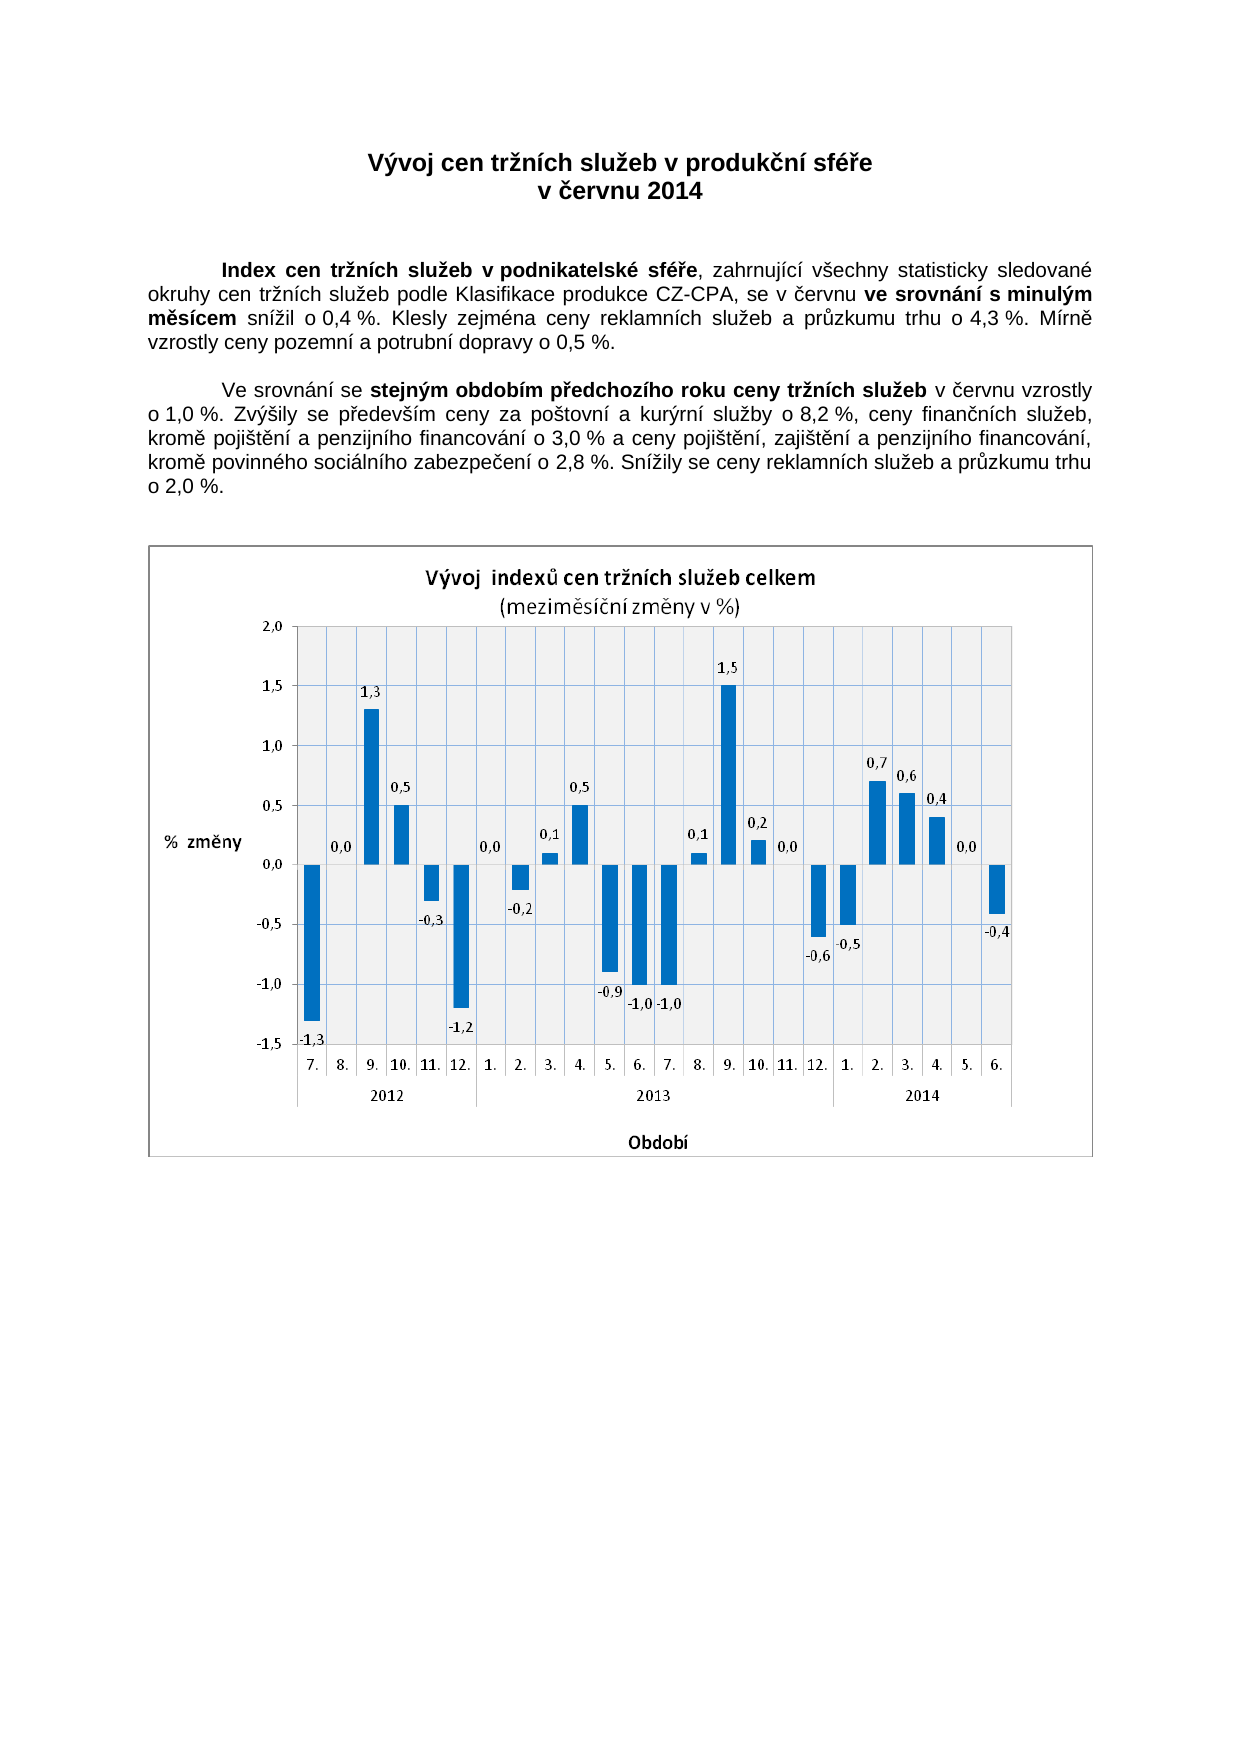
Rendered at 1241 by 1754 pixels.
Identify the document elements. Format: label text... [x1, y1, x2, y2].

picture [147, 545, 1093, 1157]
subtitle Vývoj cen tržních služeb v produkční sféře [148, 148, 1093, 176]
subtitle v červnu 2014 [148, 176, 1093, 205]
text Ve srovnání se stejným obdobím předchozího roku ceny tržních služeb v červnu vzrostly o 1,0 %. Zvýšily se především ceny za poštovní a kurýrní služby o 8,2 %, ceny finančních služeb, kromě pojištění a penzijního financování o 3,0 % a ceny pojištění, zajištění a penzijního financování, kromě povinného sociálního zabezpečení o 2,8 %. Snížily se ceny reklamních služeb a průzkumu trhu o 2,0 %. [148, 378, 1093, 497]
text Index cen tržních služeb v podnikatelské sféře, zahrnující všechny statisticky sledované okruhy cen tržních služeb podle Klasifikace produkce CZ-CPA, se v červnu ve srovnání s minulým měsícem snížil o 0,4 %. Klesly zejména ceny reklamních služeb a průzkumu trhu o 4,3 %. Mírně vzrostly ceny pozemní a potrubní dopravy o 0,5 %. [148, 258, 1093, 354]
